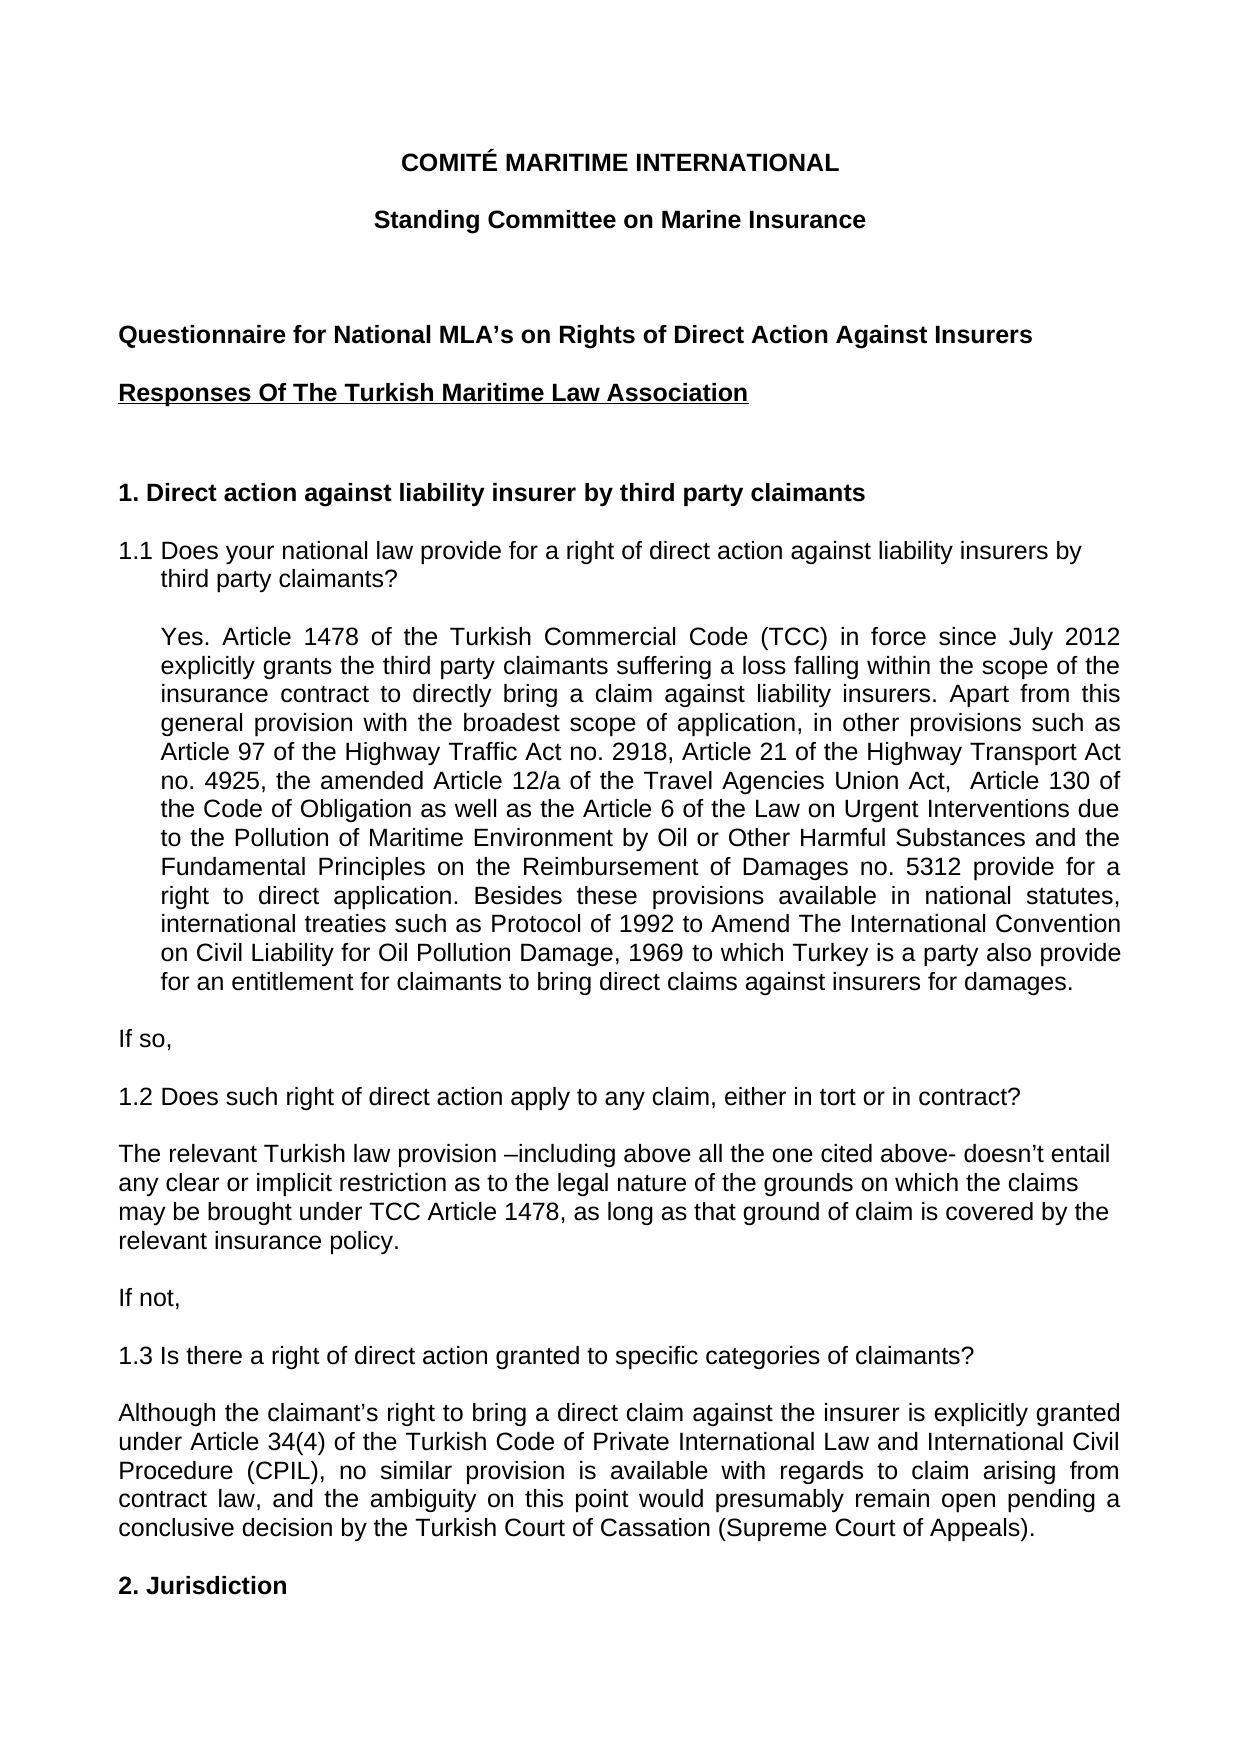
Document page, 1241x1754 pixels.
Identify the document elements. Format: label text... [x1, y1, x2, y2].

text Although the claimant’s right to bring a direct claim against the insurer is explicitly granted under Article 34(4) of the Turkish Code of Private International Law and International Civil Procedure (CPIL), no similar provision is available with regards to claim arising from contract law, and the ambiguity on this point would presumably remain open pending a conclusive decision by the Turkish Court of Cassation (Supreme Court of Appeals). [118, 1398, 1122, 1542]
text 1.3 Is there a right of direct action granted to specific categories of claimants? [118, 1341, 1122, 1369]
text Responses Of The Turkish Maritime Law Association [118, 378, 1122, 406]
list Does such right of direct action apply to any claim, either in tort or in contract? [118, 1082, 1122, 1111]
text 2. Jurisdiction [118, 1571, 1122, 1599]
list Yes. Article 1478 of the Turkish Commercial Code (TCC) in force since July 2012 explicitly grants the third party claimants suffering a loss falling within the scope of the insurance contract to directly bring a claim against liability insurers. Apart from this general provision with the broadest scope of application, in other provisions such as Article 97 of the Highway Traffic Act no. 2918, Article 21 of the Highway Transport Act no. 4925, the amended Article 12/a of the Travel Agencies Union Act, Article 130 of the Code of Obligation as well as the Article 6 of the Law on Urgent Interventions due to the Pollution of Maritime Environment by Oil or Other Harmful Substances and the Fundamental Principles on the Reimbursement of Damages no. 5312 provide for a right to direct application. Besides these provisions available in national statutes, international treaties such as Protocol of 1992 to Amend The International Convention on Civil Liability for Oil Pollution Damage, 1969 to which Turkey is a party also provide for an entitlement for claimants to bring direct claims against insurers for damages. [160, 622, 1122, 938]
text If not, [118, 1283, 1122, 1312]
text The relevant Turkish law provision –including above all the one cited above- doesn’t entail any clear or implicit restriction as to the legal nature of the grounds on which the claims may be brought under TCC Article 1478, as long as that ground of claim is covered by the relevant insurance policy. [118, 1139, 1122, 1254]
text COMITÉ MARITIME INTERNATIONAL [118, 148, 1122, 176]
text Standing Committee on Marine Insurance [118, 205, 1122, 234]
text Questionnaire for National MLA’s on Rights of Direct Action Against Insurers [118, 320, 1122, 349]
list Does your national law provide for a right of direct action against liability insurers by third party claimants? [118, 536, 1122, 593]
text If so, [118, 1024, 1122, 1053]
text 1. Direct action against liability insurer by third party claimants [118, 478, 1122, 507]
